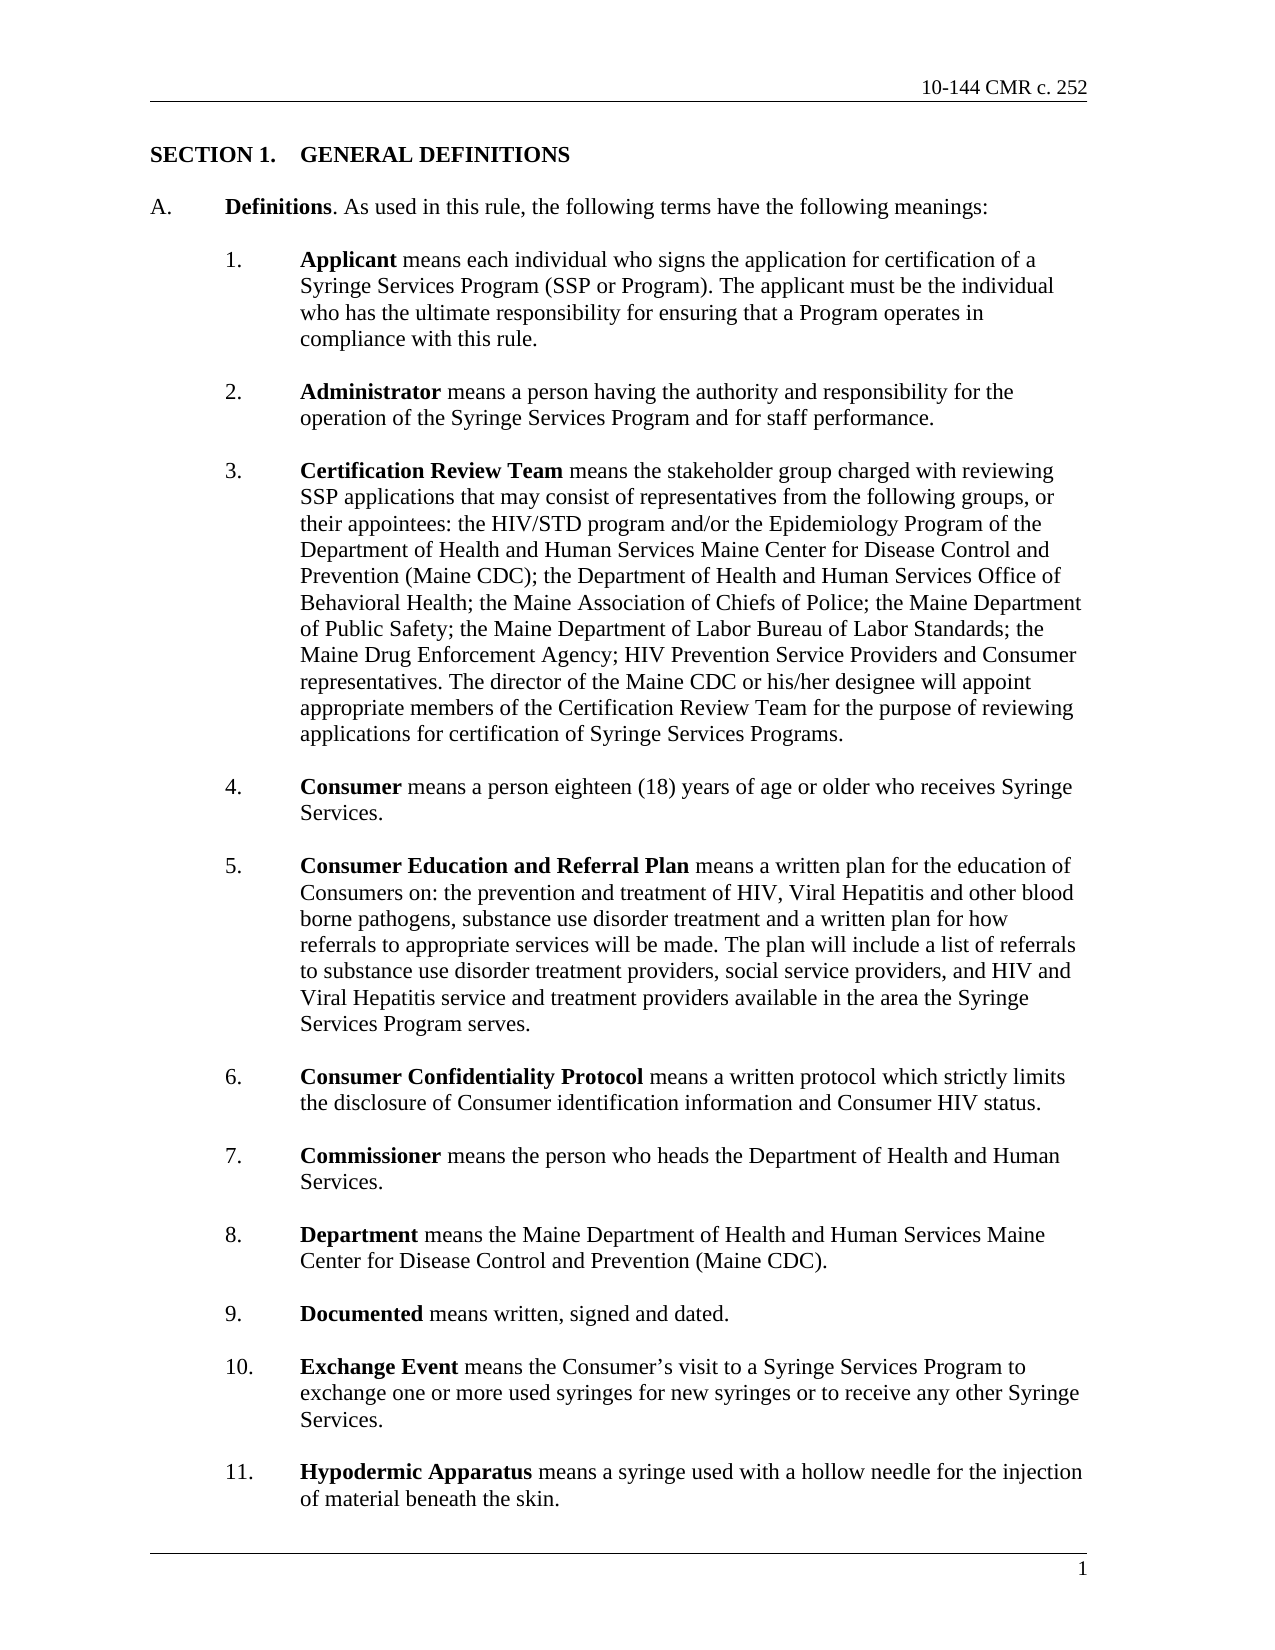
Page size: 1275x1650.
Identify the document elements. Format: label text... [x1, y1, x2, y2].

text 9. Documented means written, signed and dated. [150, 1300, 1087, 1327]
text 8. Department means the Maine Department of Health and Human Services Maine Center for Disease Control and Prevention (Maine CDC). [150, 1221, 1087, 1274]
text 10. Exchange Event means the Consumer’s visit to a Syringe Services Program to exchange one or more used syringes for new syringes or to receive any other Syringe Services. [150, 1353, 1087, 1432]
text 5. Consumer Education and Referral Plan means a written plan for the education of Consumers on: the prevention and treatment of HIV, Viral Hepatitis and other blood borne pathogens, substance use disorder treatment and a written plan for how referrals to appropriate services will be made. The plan will include a list of referrals to substance use disorder treatment providers, social service providers, and HIV and Viral Hepatitis service and treatment providers available in the area the Syringe Services Program serves. [150, 852, 1087, 1037]
text 2. Administrator means a person having the authority and responsibility for the operation of the Syringe Services Program and for staff performance. [150, 378, 1087, 431]
text A. Definitions. As used in this rule, the following terms have the following meanings: [150, 193, 1087, 220]
text SECTION 1. GENERAL DEFINITIONS [150, 141, 1087, 167]
text 11. Hypodermic Apparatus means a syringe used with a hollow needle for the injection of material beneath the skin. [150, 1458, 1087, 1511]
text 4. Consumer means a person eighteen (18) years of age or older who receives Syringe Services. [178, 773, 1087, 826]
text 6. Consumer Confidentiality Protocol means a written protocol which strictly limits the disclosure of Consumer identification information and Consumer HIV status. [150, 1063, 1087, 1116]
text 3. Certification Review Team means the stakeholder group charged with reviewing SSP applications that may consist of representatives from the following groups, or their appointees: the HIV/STD program and/or the Epidemiology Program of the Department of Health and Human Services Maine Center for Disease Control and Prevention (Maine CDC); the Department of Health and Human Services Office of Behavioral Health; the Maine Association of Chiefs of Police; the Maine Department of Public Safety; the Maine Department of Labor Bureau of Labor Standards; the Maine Drug Enforcement Agency; HIV Prevention Service Providers and Consumer representatives. The director of the Maine CDC or his/her designee will appoint appropriate members of the Certification Review Team for the purpose of reviewing applications for certification of Syringe Services Programs. [150, 457, 1087, 747]
text 7. Commissioner means the person who heads the Department of Health and Human Services. [150, 1142, 1087, 1195]
text 1. Applicant means each individual who signs the application for certification of a Syringe Services Program (SSP or Program). The applicant must be the individual who has the ultimate responsibility for ensuring that a Program operates in compliance with this rule. [150, 246, 1087, 351]
